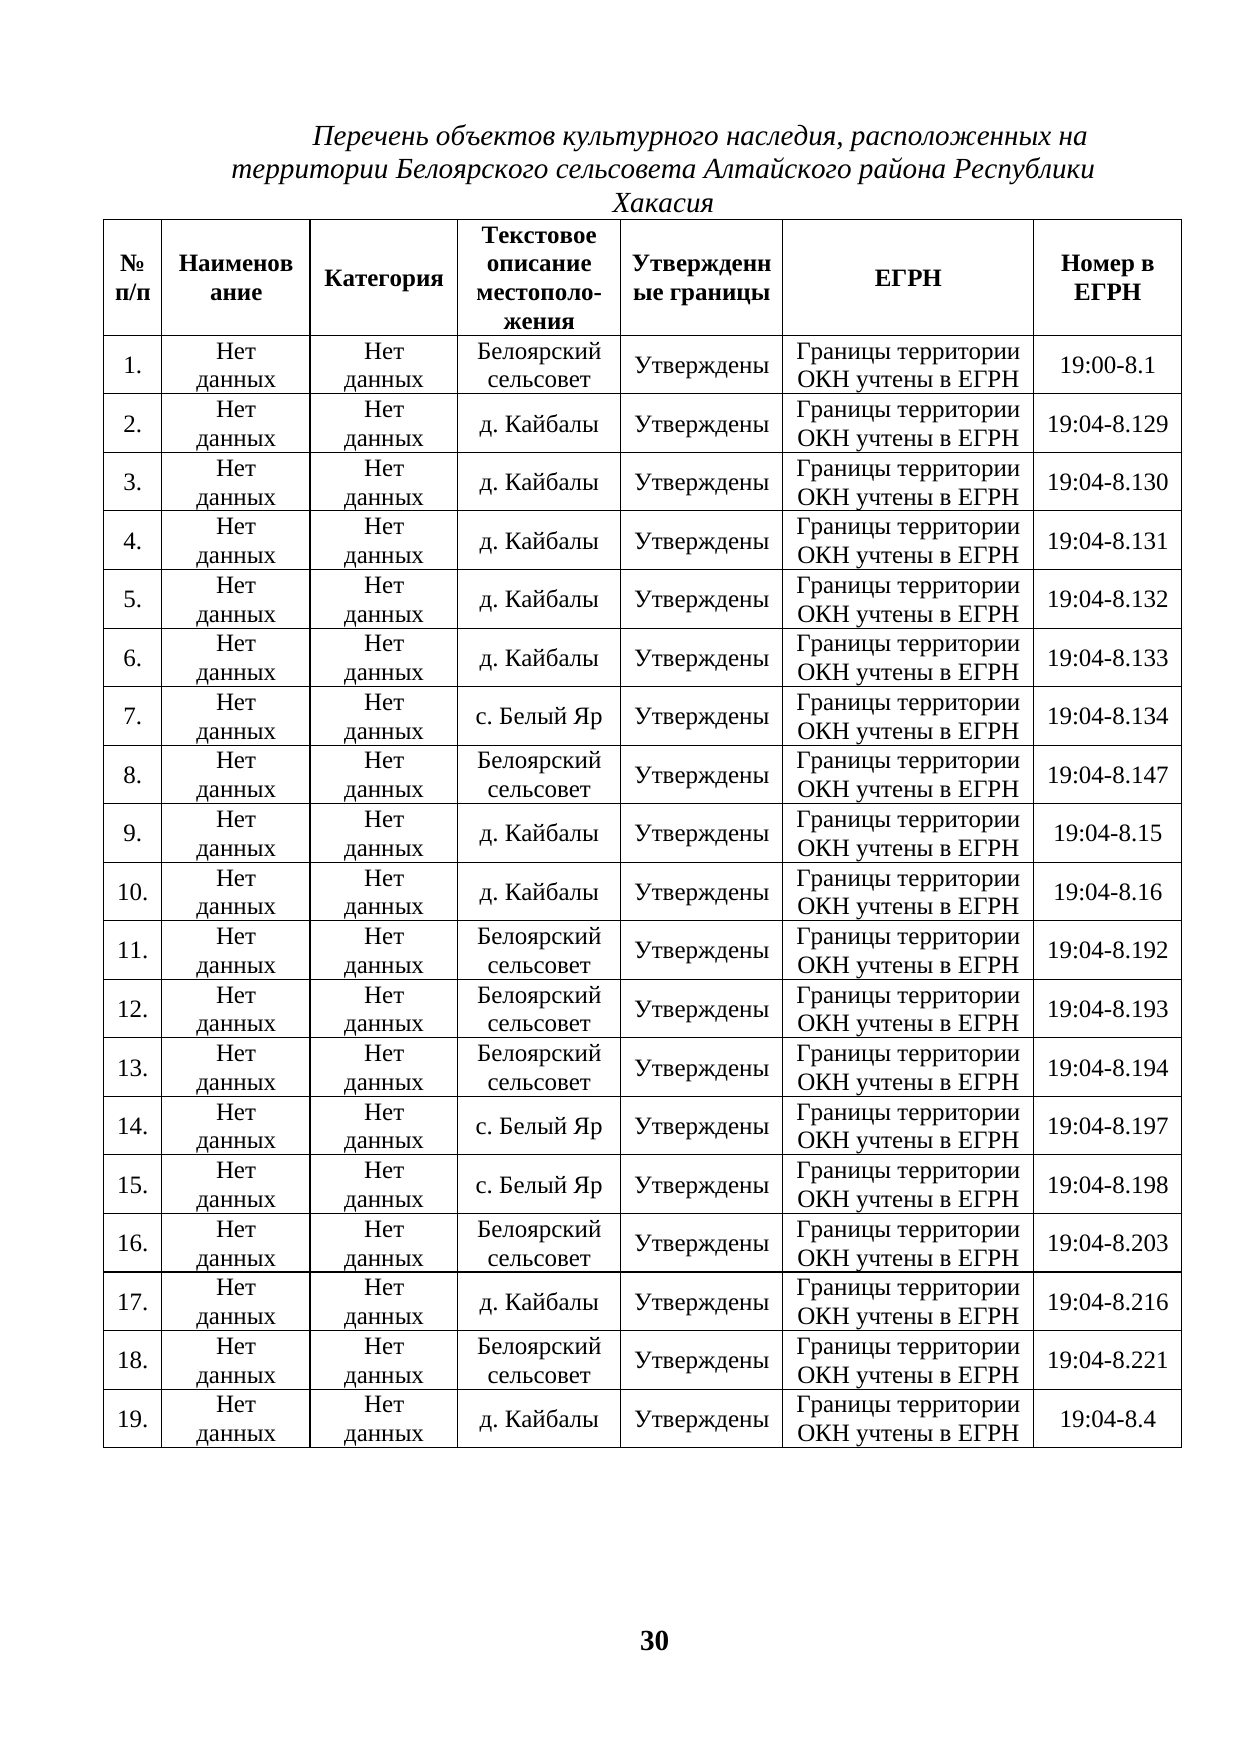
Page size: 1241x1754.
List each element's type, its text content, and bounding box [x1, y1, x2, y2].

table_cell Границы территории ОКН учтены в ЕГРН [783, 687, 1033, 744]
table_cell Утверждены [621, 804, 782, 862]
table_cell Нет данных [162, 1214, 309, 1271]
table_cell д. Кайбалы [458, 511, 620, 569]
table_cell Белоярский сельсовет [458, 921, 620, 979]
table_cell д. Кайбалы [458, 804, 620, 862]
table_cell Нет данных [162, 336, 309, 393]
table_cell 19:04-8.4 [1034, 1390, 1181, 1447]
table_cell 19:04-8.131 [1034, 511, 1181, 569]
table_cell 19:04-8.193 [1034, 980, 1181, 1037]
table_cell 19:04-8.132 [1034, 570, 1181, 627]
table_cell [104, 394, 161, 452]
table_cell Нет данных [311, 804, 457, 862]
table_cell Нет данных [162, 921, 309, 979]
table_cell Утверждены [621, 629, 782, 686]
table_cell д. Кайбалы [458, 1390, 620, 1447]
table_cell Нет данных [311, 336, 457, 393]
table_cell Нет данных [311, 629, 457, 686]
table_cell Утверждены [621, 1097, 782, 1154]
table_cell 19:04-8.133 [1034, 629, 1181, 686]
table_cell Границы территории ОКН учтены в ЕГРН [783, 394, 1033, 452]
table_cell Нет данных [311, 863, 457, 920]
table_cell Белоярский сельсовет [458, 980, 620, 1037]
table_cell с. Белый Яр [458, 1155, 620, 1213]
table_cell Границы территории ОКН учтены в ЕГРН [783, 1390, 1033, 1447]
table_cell д. Кайбалы [458, 394, 620, 452]
table_cell Нет данных [162, 1155, 309, 1213]
table_cell 19:04-8.147 [1034, 746, 1181, 803]
table_cell 19:04-8.129 [1034, 394, 1181, 452]
table_cell Белоярский сельсовет [458, 746, 620, 803]
table_cell [104, 629, 161, 686]
table_cell 19:04-8.203 [1034, 1214, 1181, 1271]
table_cell Границы территории ОКН учтены в ЕГРН [783, 1155, 1033, 1213]
table_cell Границы территории ОКН учтены в ЕГРН [783, 1273, 1033, 1330]
table_cell 19:00-8.1 [1034, 336, 1181, 393]
table_cell Утверждены [621, 1155, 782, 1213]
table_cell Нет данных [162, 1273, 309, 1330]
table_cell Нет данных [311, 746, 457, 803]
table_cell [104, 1155, 161, 1213]
table_cell Границы территории ОКН учтены в ЕГРН [783, 570, 1033, 627]
table_cell Нет данных [162, 1331, 309, 1388]
table_cell [104, 1273, 161, 1330]
table_header Номер в ЕГРН [1034, 220, 1181, 335]
table_cell [104, 746, 161, 803]
table_cell 19:04-8.130 [1034, 453, 1181, 510]
table_cell д. Кайбалы [458, 1273, 620, 1330]
table_cell Белоярский сельсовет [458, 336, 620, 393]
table_cell [104, 687, 161, 744]
table_cell [104, 980, 161, 1037]
table_cell Утверждены [621, 746, 782, 803]
table_header Утвержденные границы [621, 220, 782, 335]
table_cell Утверждены [621, 863, 782, 920]
table_cell Нет данных [162, 394, 309, 452]
table_cell Утверждены [621, 1038, 782, 1096]
table_cell Утверждены [621, 453, 782, 510]
table_cell Утверждены [621, 336, 782, 393]
table_header Категория [311, 220, 457, 335]
table_cell Нет данных [311, 394, 457, 452]
table_cell Нет данных [311, 511, 457, 569]
table_cell Границы территории ОКН учтены в ЕГРН [783, 863, 1033, 920]
table_header № п/п [104, 220, 161, 335]
table_cell Нет данных [311, 1390, 457, 1447]
text Перечень объектов культурного наследия, расположенных на территории Белоярского сельсовета Алтайского района Республики Хакасия [177, 118, 1152, 219]
table_cell [104, 1038, 161, 1096]
table_cell Границы территории ОКН учтены в ЕГРН [783, 629, 1033, 686]
table_cell 19:04-8.16 [1034, 863, 1181, 920]
table_cell 19:04-8.134 [1034, 687, 1181, 744]
table_cell Нет данных [162, 980, 309, 1037]
table_cell Нет данных [311, 921, 457, 979]
table_cell Утверждены [621, 1390, 782, 1447]
table_cell Границы территории ОКН учтены в ЕГРН [783, 453, 1033, 510]
table_cell 19:04-8.216 [1034, 1273, 1181, 1330]
table_cell д. Кайбалы [458, 629, 620, 686]
table_cell Границы территории ОКН учтены в ЕГРН [783, 921, 1033, 979]
table_cell Утверждены [621, 1331, 782, 1388]
table_cell Нет данных [311, 1038, 457, 1096]
table_cell 19:04-8.15 [1034, 804, 1181, 862]
table_cell [104, 1331, 161, 1388]
table_cell [104, 921, 161, 979]
table_cell [104, 1214, 161, 1271]
table_cell Нет данных [311, 1331, 457, 1388]
table_cell 19:04-8.192 [1034, 921, 1181, 979]
table_cell Границы территории ОКН учтены в ЕГРН [783, 804, 1033, 862]
table_cell Нет данных [311, 453, 457, 510]
table_cell 19:04-8.197 [1034, 1097, 1181, 1154]
table_cell [104, 511, 161, 569]
table_cell Нет данных [162, 1097, 309, 1154]
table_cell Утверждены [621, 394, 782, 452]
table_header Текстовое описание местополо- жения [458, 220, 620, 335]
table_cell д. Кайбалы [458, 570, 620, 627]
table_cell Нет данных [311, 1155, 457, 1213]
table_cell Утверждены [621, 921, 782, 979]
table_cell Границы территории ОКН учтены в ЕГРН [783, 336, 1033, 393]
table_cell Нет данных [162, 804, 309, 862]
table_cell Границы территории ОКН учтены в ЕГРН [783, 1331, 1033, 1388]
table_cell 19:04-8.198 [1034, 1155, 1181, 1213]
table_cell Утверждены [621, 1273, 782, 1330]
table_cell д. Кайбалы [458, 453, 620, 510]
table_cell [104, 863, 161, 920]
table_cell Белоярский сельсовет [458, 1331, 620, 1388]
table_cell Границы территории ОКН учтены в ЕГРН [783, 511, 1033, 569]
table_cell 19:04-8.221 [1034, 1331, 1181, 1388]
table_header Наименование [162, 220, 309, 335]
table_header ЕГРН [783, 220, 1033, 335]
table_cell Нет данных [311, 1097, 457, 1154]
table_cell Нет данных [162, 453, 309, 510]
table_cell Нет данных [311, 687, 457, 744]
table_cell Нет данных [162, 1038, 309, 1096]
table_cell Утверждены [621, 1214, 782, 1271]
table_cell [104, 570, 161, 627]
table_cell [104, 1097, 161, 1154]
table_cell Нет данных [162, 1390, 309, 1447]
table_cell [104, 336, 161, 393]
table_cell [104, 804, 161, 862]
table_cell 19:04-8.194 [1034, 1038, 1181, 1096]
table_cell Белоярский сельсовет [458, 1038, 620, 1096]
table_cell Нет данных [311, 570, 457, 627]
table_cell Нет данных [162, 570, 309, 627]
table_cell Утверждены [621, 570, 782, 627]
table_cell Границы территории ОКН учтены в ЕГРН [783, 1038, 1033, 1096]
table_cell Утверждены [621, 980, 782, 1037]
table_cell д. Кайбалы [458, 863, 620, 920]
table_cell Границы территории ОКН учтены в ЕГРН [783, 746, 1033, 803]
table_cell [104, 1390, 161, 1447]
table_cell [104, 453, 161, 510]
table_cell Нет данных [311, 980, 457, 1037]
table_cell Границы территории ОКН учтены в ЕГРН [783, 1097, 1033, 1154]
table_cell Белоярский сельсовет [458, 1214, 620, 1271]
table_cell Нет данных [162, 863, 309, 920]
table_cell Нет данных [162, 511, 309, 569]
table_cell Утверждены [621, 511, 782, 569]
table_cell Нет данных [311, 1214, 457, 1271]
table_cell Границы территории ОКН учтены в ЕГРН [783, 980, 1033, 1037]
table_cell с. Белый Яр [458, 1097, 620, 1154]
table_cell Нет данных [162, 629, 309, 686]
table_cell Утверждены [621, 687, 782, 744]
table_cell Нет данных [162, 746, 309, 803]
table_cell Нет данных [311, 1273, 457, 1330]
table_cell с. Белый Яр [458, 687, 620, 744]
table_cell Нет данных [162, 687, 309, 744]
table_cell Границы территории ОКН учтены в ЕГРН [783, 1214, 1033, 1271]
